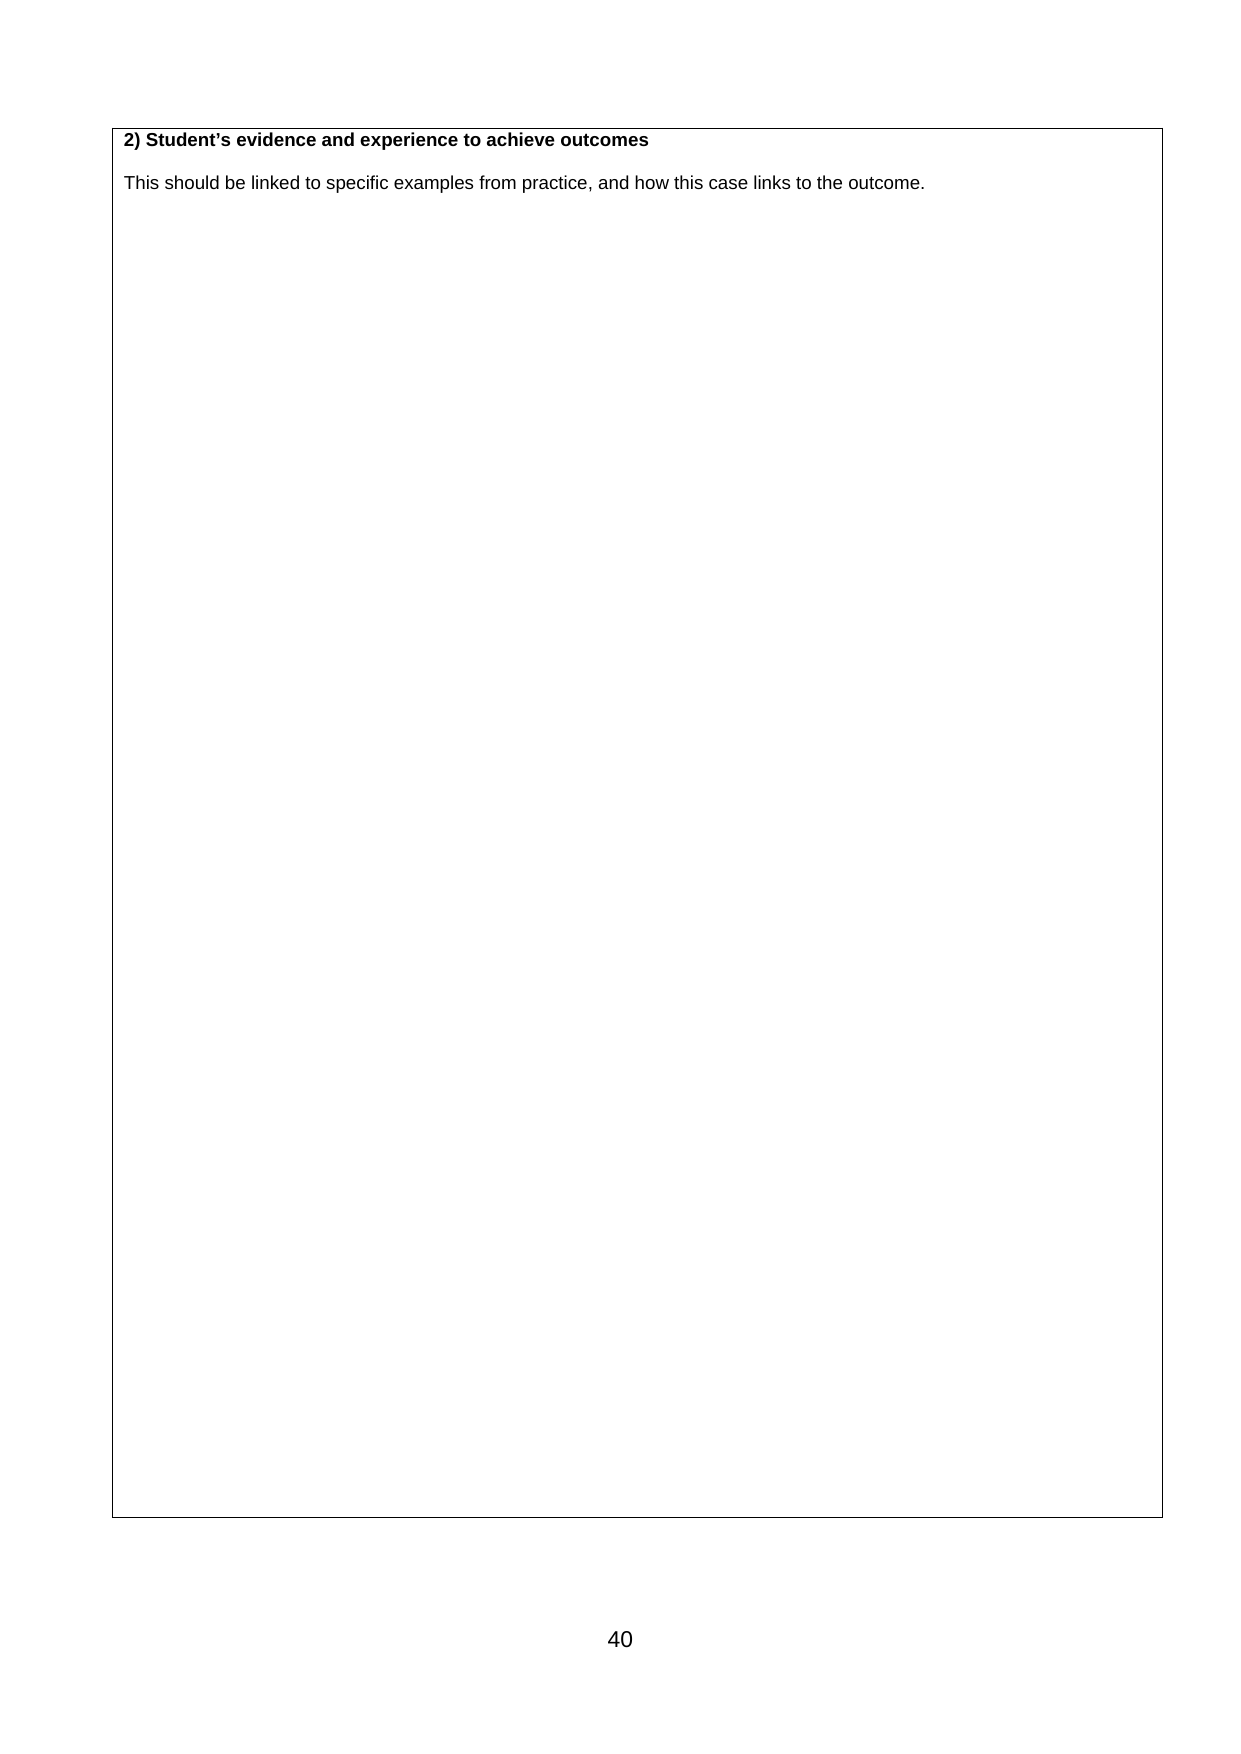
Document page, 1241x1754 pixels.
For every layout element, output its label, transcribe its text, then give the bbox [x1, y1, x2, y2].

table_header 2) Student’s evidence and experience to achieve outcomes This should be linked to specific examples from practice, and how this case links to the outcome. [113, 129, 1162, 1517]
